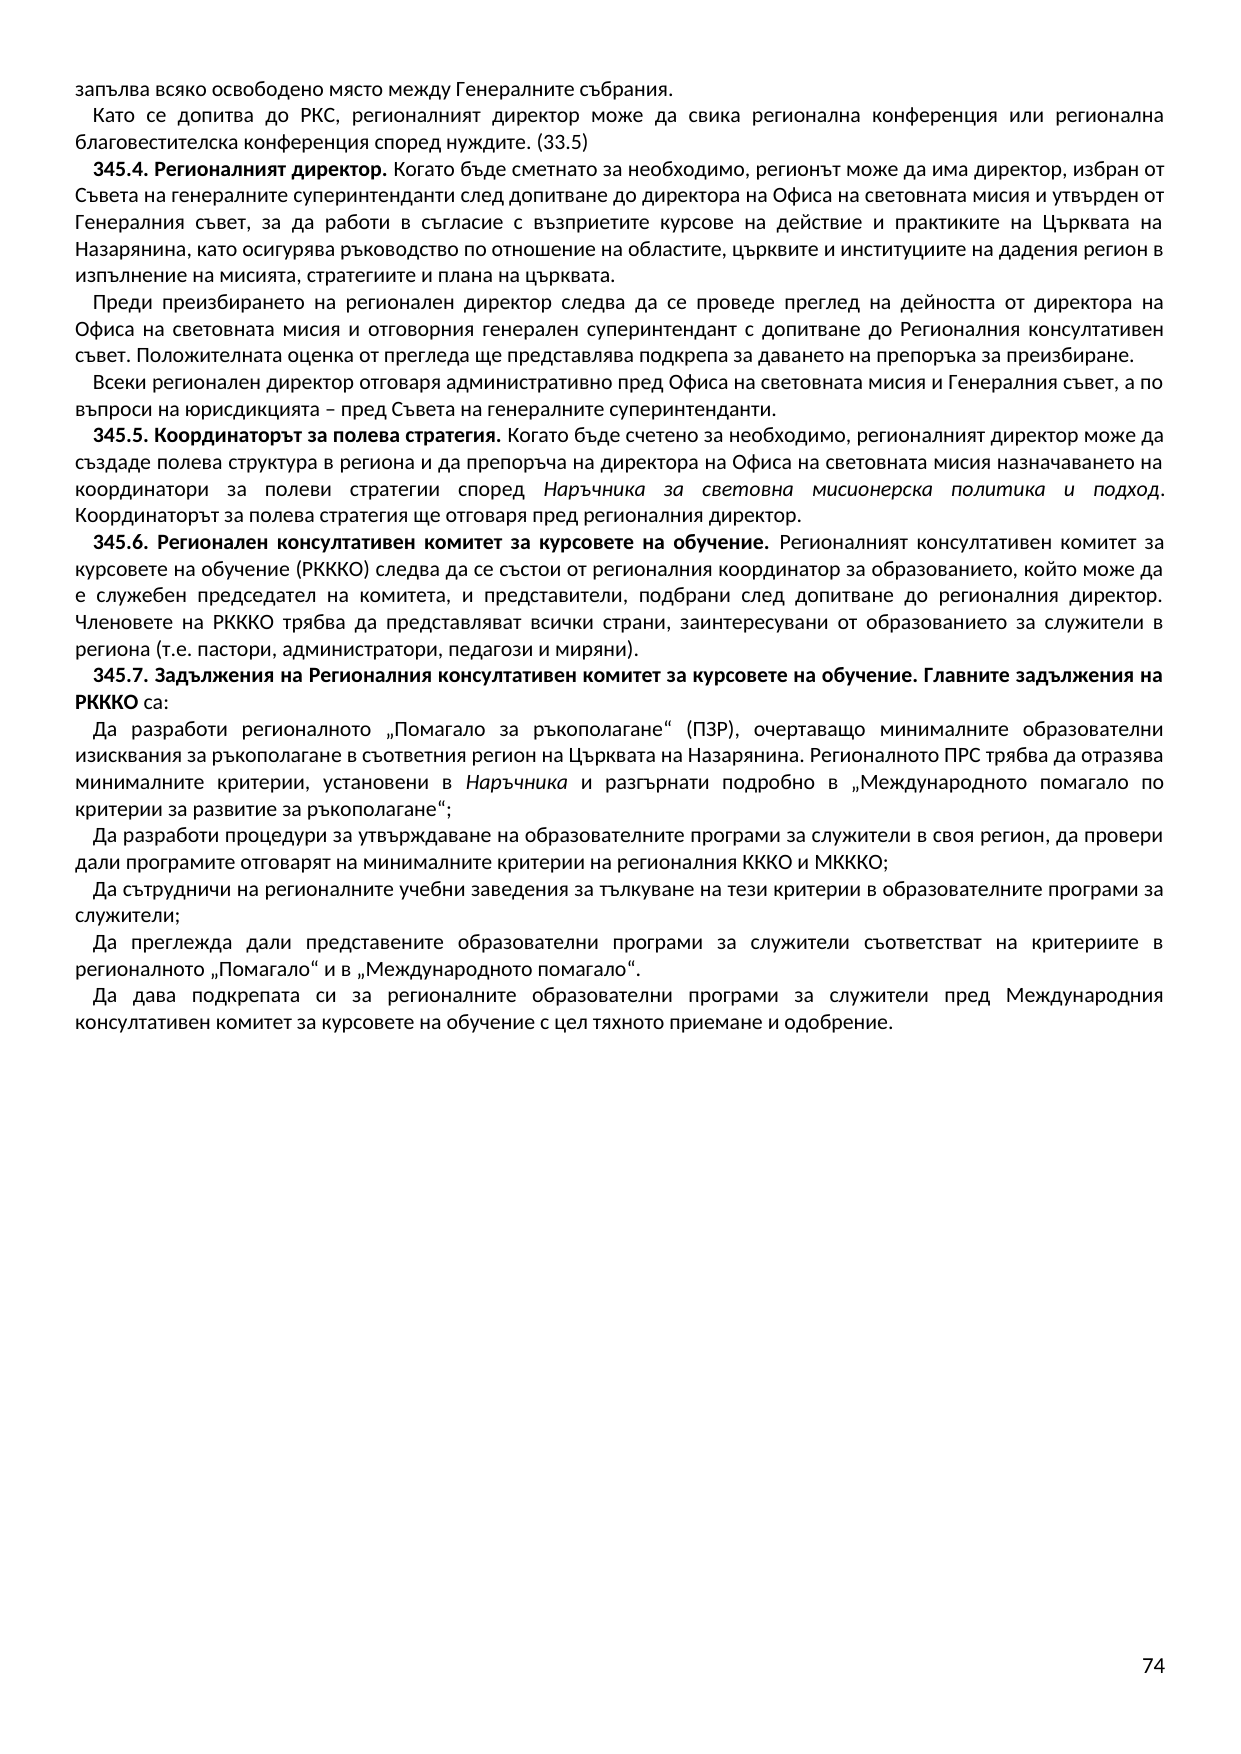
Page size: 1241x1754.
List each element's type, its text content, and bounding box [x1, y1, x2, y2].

text Да разработи регионалното „Помагало за ръкополагане“ (ПЗР), очертаващо минималните образователни изисквания за ръкополагане в съответния регион на Църквата на Назарянина. Регионалното ПРС трябва да отразява минималните критерии, установени в Наръчника и разгърнати подробно в „Международното помагало по критерии за развитие за ръкополагане“; [75, 715, 1165, 822]
text Да разработи процедури за утвърждаване на образователните програми за служители в своя регион, да провери дали програмите отговарят на минималните критерии на регионалния КККО и МКККО; [75, 822, 1165, 875]
text 345.5. Координаторът за полева стратегия. Когато бъде счетено за необходимо, регионалният директор може да създаде полева структура в региона и да препоръча на директора на Офиса на световната мисия назначаването на координатори за полеви стратегии според Наръчника за световна мисионерска политика и подход. Координаторът за полева стратегия ще отговаря пред регионалния директор. [75, 422, 1165, 528]
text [75, 75, 1165, 102]
text Преди преизбирането на регионален директор следва да се проведе преглед на дейността от директора на Офиса на световната мисия и отговорния генерален суперинтендант с допитване до Регионалния консултативен съвет. Положителната оценка от прегледа ще представлява подкрепа за даването на препоръка за преизбиране. [75, 288, 1165, 368]
text Всеки регионален директор отговаря административно пред Офиса на световната мисия и Генералния съвет, а по въпроси на юрисдикцията – пред Съвета на генералните суперинтенданти. [75, 368, 1165, 422]
text 345.4. Регионалният директор. Когато бъде сметнато за необходимо, регионът може да има директор, избран от Съвета на генералните суперинтенданти след допитване до директора на Офиса на световната мисия и утвърден от Генералния съвет, за да работи в съгласие с възприетите курсове на действие и практиките на Църквата на Назарянина, като осигурява ръководство по отношение на областите, църквите и институциите на дадения регион в изпълнение на мисията, стратегиите и плана на църквата. [75, 155, 1165, 288]
text Да преглежда дали представените образователни програми за служители съответстват на критериите в регионалното „Помагало“ и в „Международното помагало“. [75, 928, 1165, 982]
text 345.7. Задължения на Регионалния консултативен комитет за курсовете на обучение. Главните задължения на РКККО са: [75, 662, 1165, 715]
text Като се допитва до РКС, регионалният директор може да свика регионална конференция или регионална благовестителска конференция според нуждите. (33.5) [75, 102, 1165, 155]
text Да сътрудничи на регионалните учебни заведения за тълкуване на тези критерии в образователните програми за служители; [75, 875, 1165, 928]
text 345.6. Регионален консултативен комитет за курсовете на обучение. Регионалният консултативен комитет за курсовете на обучение (РКККО) следва да се състои от регионалния координатор за образованието, който може да е служебен председател на комитета, и представители, подбрани след допитване до регионалния директор. Членовете на РКККО трябва да представляват всички страни, заинтересувани от образованието за служители в региона (т.е. пастори, администратори, педагози и миряни). [75, 528, 1165, 662]
text Да дава подкрепата си за регионалните образователни програми за служители пред Международния консултативен комитет за курсовете на обучение с цел тяхното приемане и одобрение. [75, 982, 1165, 1035]
